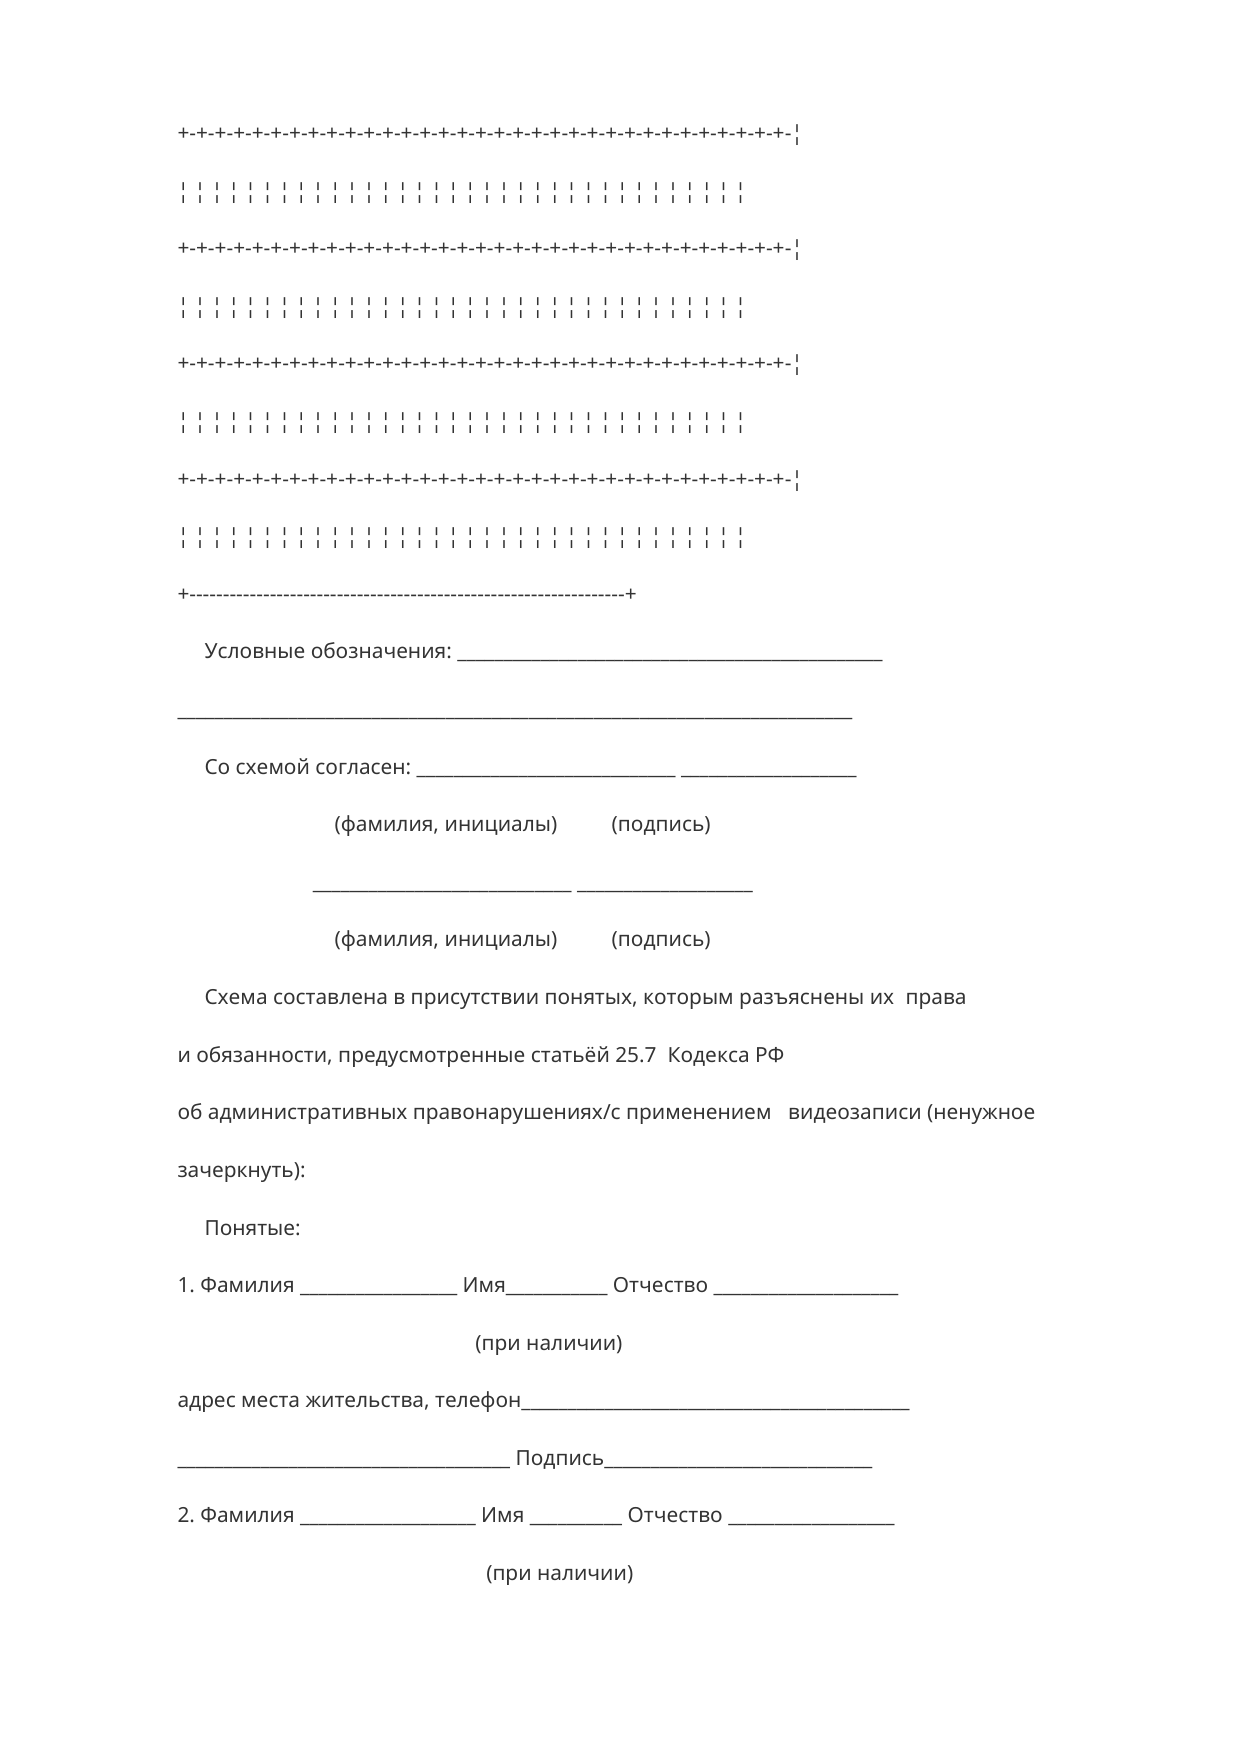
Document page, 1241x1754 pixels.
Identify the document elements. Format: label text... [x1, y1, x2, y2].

text ____________________________ ___________________ [177, 867, 1152, 895]
text +-----------------------------------------------------------------+ [177, 579, 1152, 607]
text +-+-+-+-+-+-+-+-+-+-+-+-+-+-+-+-+-+-+-+-+-+-+-+-+-+-+-+-+-+-+-+-+-¦ [177, 348, 1152, 377]
text и обязанности, предусмотренные статьёй 25.7 Кодекса РФ [177, 1040, 1152, 1068]
text адрес места жительства, телефон__________________________________________ [177, 1385, 1152, 1414]
text об административных правонарушениях/с применением видеозаписи (ненужное [177, 1097, 1152, 1126]
text _________________________________________________________________________ [177, 694, 1152, 723]
text 2. Фамилия ___________________ Имя __________ Отчество __________________ [177, 1501, 1152, 1529]
text Схема составлена в присутствии понятых, которым разъяснены их права [177, 982, 1152, 1011]
text (фамилия, инициалы) (подпись) [177, 809, 1152, 838]
text ¦ ¦ ¦ ¦ ¦ ¦ ¦ ¦ ¦ ¦ ¦ ¦ ¦ ¦ ¦ ¦ ¦ ¦ ¦ ¦ ¦ ¦ ¦ ¦ ¦ ¦ ¦ ¦ ¦ ¦ ¦ ¦ ¦ ¦ [177, 521, 1152, 550]
text (при наличии) [177, 1558, 1152, 1587]
text зачеркнуть): [177, 1155, 1152, 1183]
text (при наличии) [177, 1328, 1152, 1356]
text Условные обозначения: ______________________________________________ [177, 637, 1152, 665]
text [177, 176, 1152, 204]
text Понятые: [177, 1213, 1152, 1241]
text Со схемой согласен: ____________________________ ___________________ [177, 752, 1152, 780]
text ____________________________________ Подпись_____________________________ [177, 1443, 1152, 1471]
text ¦ ¦ ¦ ¦ ¦ ¦ ¦ ¦ ¦ ¦ ¦ ¦ ¦ ¦ ¦ ¦ ¦ ¦ ¦ ¦ ¦ ¦ ¦ ¦ ¦ ¦ ¦ ¦ ¦ ¦ ¦ ¦ ¦ ¦ [177, 406, 1152, 434]
text (фамилия, инициалы) (подпись) [177, 924, 1152, 953]
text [177, 233, 1152, 262]
text 1. Фамилия _________________ Имя___________ Отчество ____________________ [177, 1270, 1152, 1299]
text +-+-+-+-+-+-+-+-+-+-+-+-+-+-+-+-+-+-+-+-+-+-+-+-+-+-+-+-+-+-+-+-+-¦ [177, 464, 1152, 492]
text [177, 118, 1152, 147]
text ¦ ¦ ¦ ¦ ¦ ¦ ¦ ¦ ¦ ¦ ¦ ¦ ¦ ¦ ¦ ¦ ¦ ¦ ¦ ¦ ¦ ¦ ¦ ¦ ¦ ¦ ¦ ¦ ¦ ¦ ¦ ¦ ¦ ¦ [177, 291, 1152, 319]
